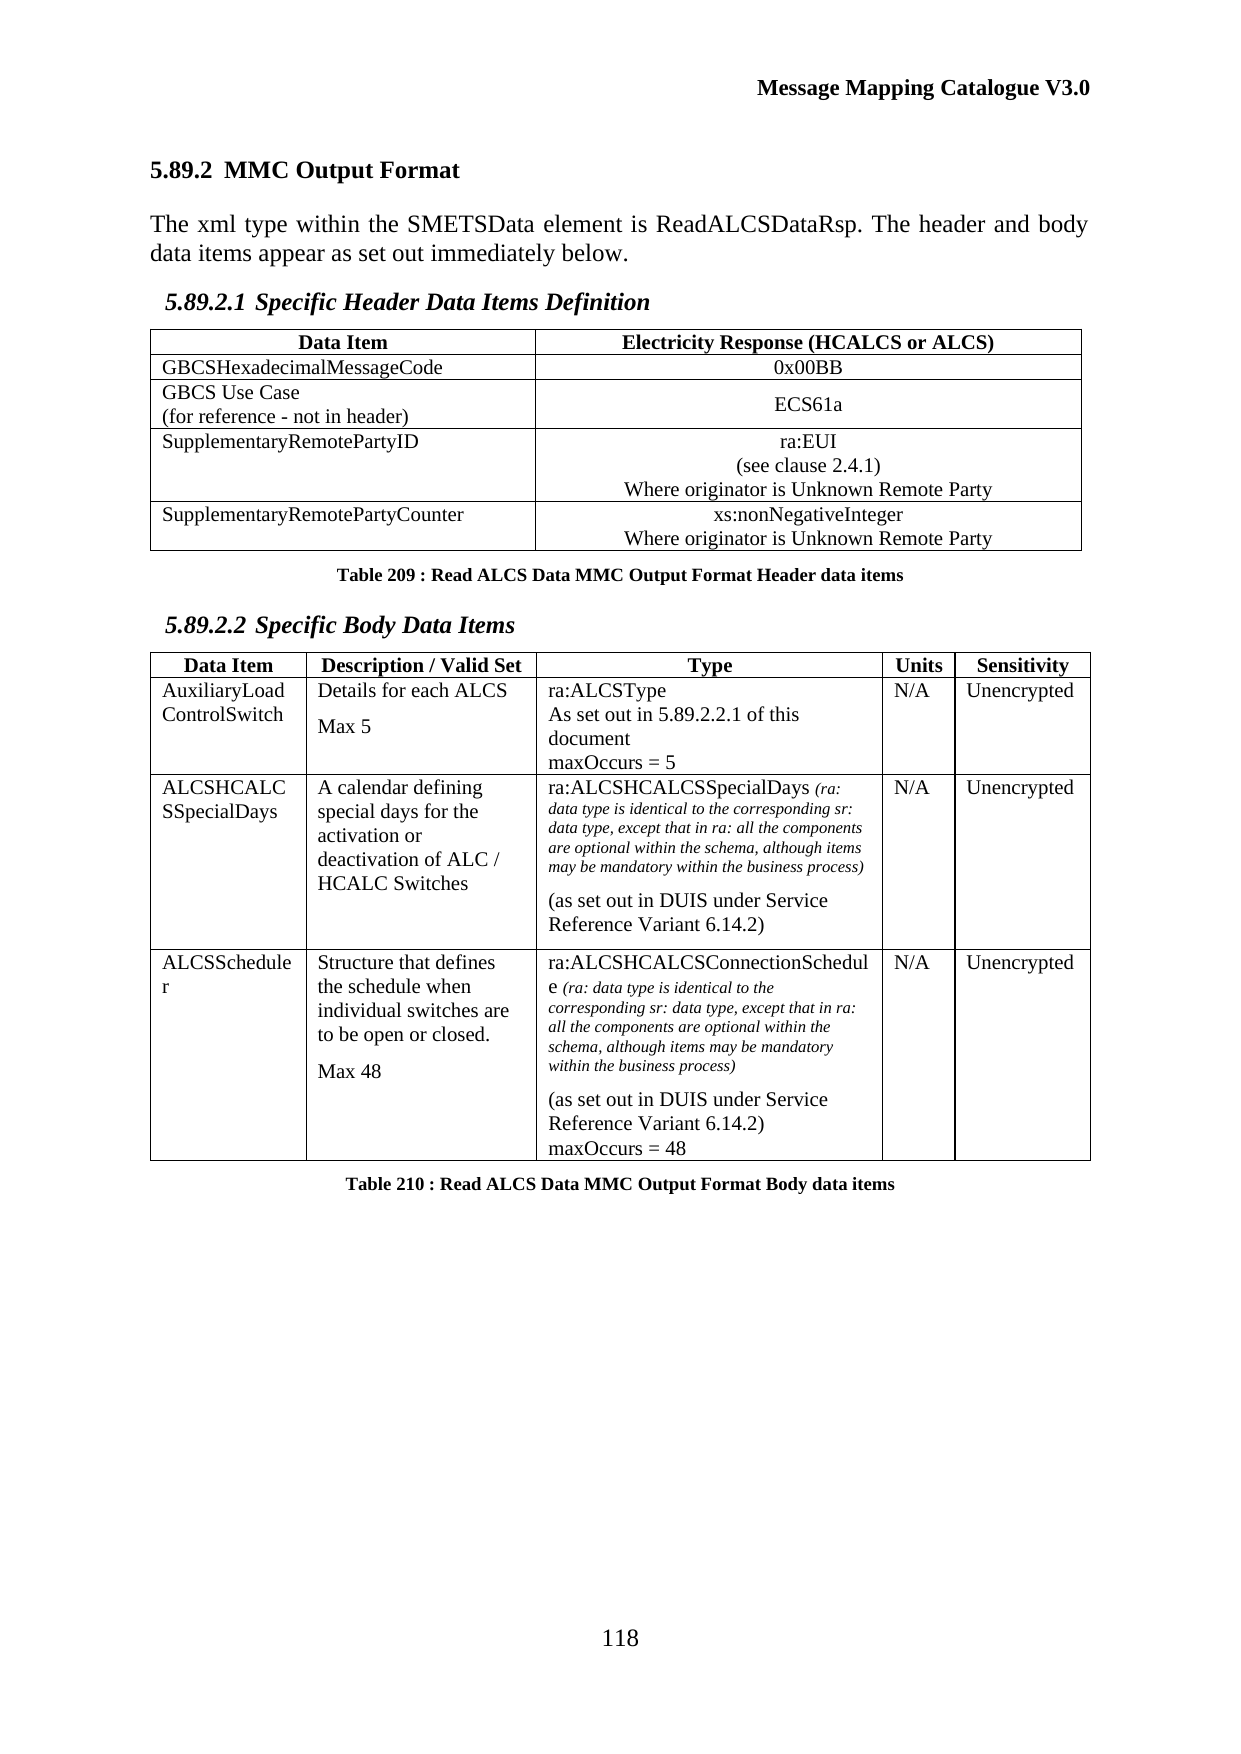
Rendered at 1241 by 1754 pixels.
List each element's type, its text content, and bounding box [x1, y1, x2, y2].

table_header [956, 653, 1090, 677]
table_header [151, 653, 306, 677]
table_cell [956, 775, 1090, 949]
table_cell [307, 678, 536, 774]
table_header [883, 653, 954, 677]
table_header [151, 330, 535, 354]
subtitle MMC Output Format [150, 155, 1090, 184]
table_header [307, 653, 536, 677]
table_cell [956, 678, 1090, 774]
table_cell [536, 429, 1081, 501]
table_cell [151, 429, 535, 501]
subtitle Specific Header Data Items Definition [165, 287, 1090, 316]
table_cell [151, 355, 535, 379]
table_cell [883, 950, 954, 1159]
subtitle Specific Body Data Items [165, 610, 1090, 639]
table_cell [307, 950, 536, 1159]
text The xml type within the SMETSData element is ReadALCSDataRsp. The header and body data items appear as set out immediately below. [150, 209, 1090, 266]
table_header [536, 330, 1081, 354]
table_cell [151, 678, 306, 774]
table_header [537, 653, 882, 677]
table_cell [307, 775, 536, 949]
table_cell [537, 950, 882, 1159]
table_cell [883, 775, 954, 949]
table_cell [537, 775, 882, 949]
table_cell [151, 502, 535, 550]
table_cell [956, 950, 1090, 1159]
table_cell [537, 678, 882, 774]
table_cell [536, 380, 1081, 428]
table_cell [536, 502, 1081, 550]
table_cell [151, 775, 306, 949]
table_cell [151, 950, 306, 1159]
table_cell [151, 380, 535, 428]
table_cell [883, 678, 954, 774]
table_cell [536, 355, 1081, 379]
